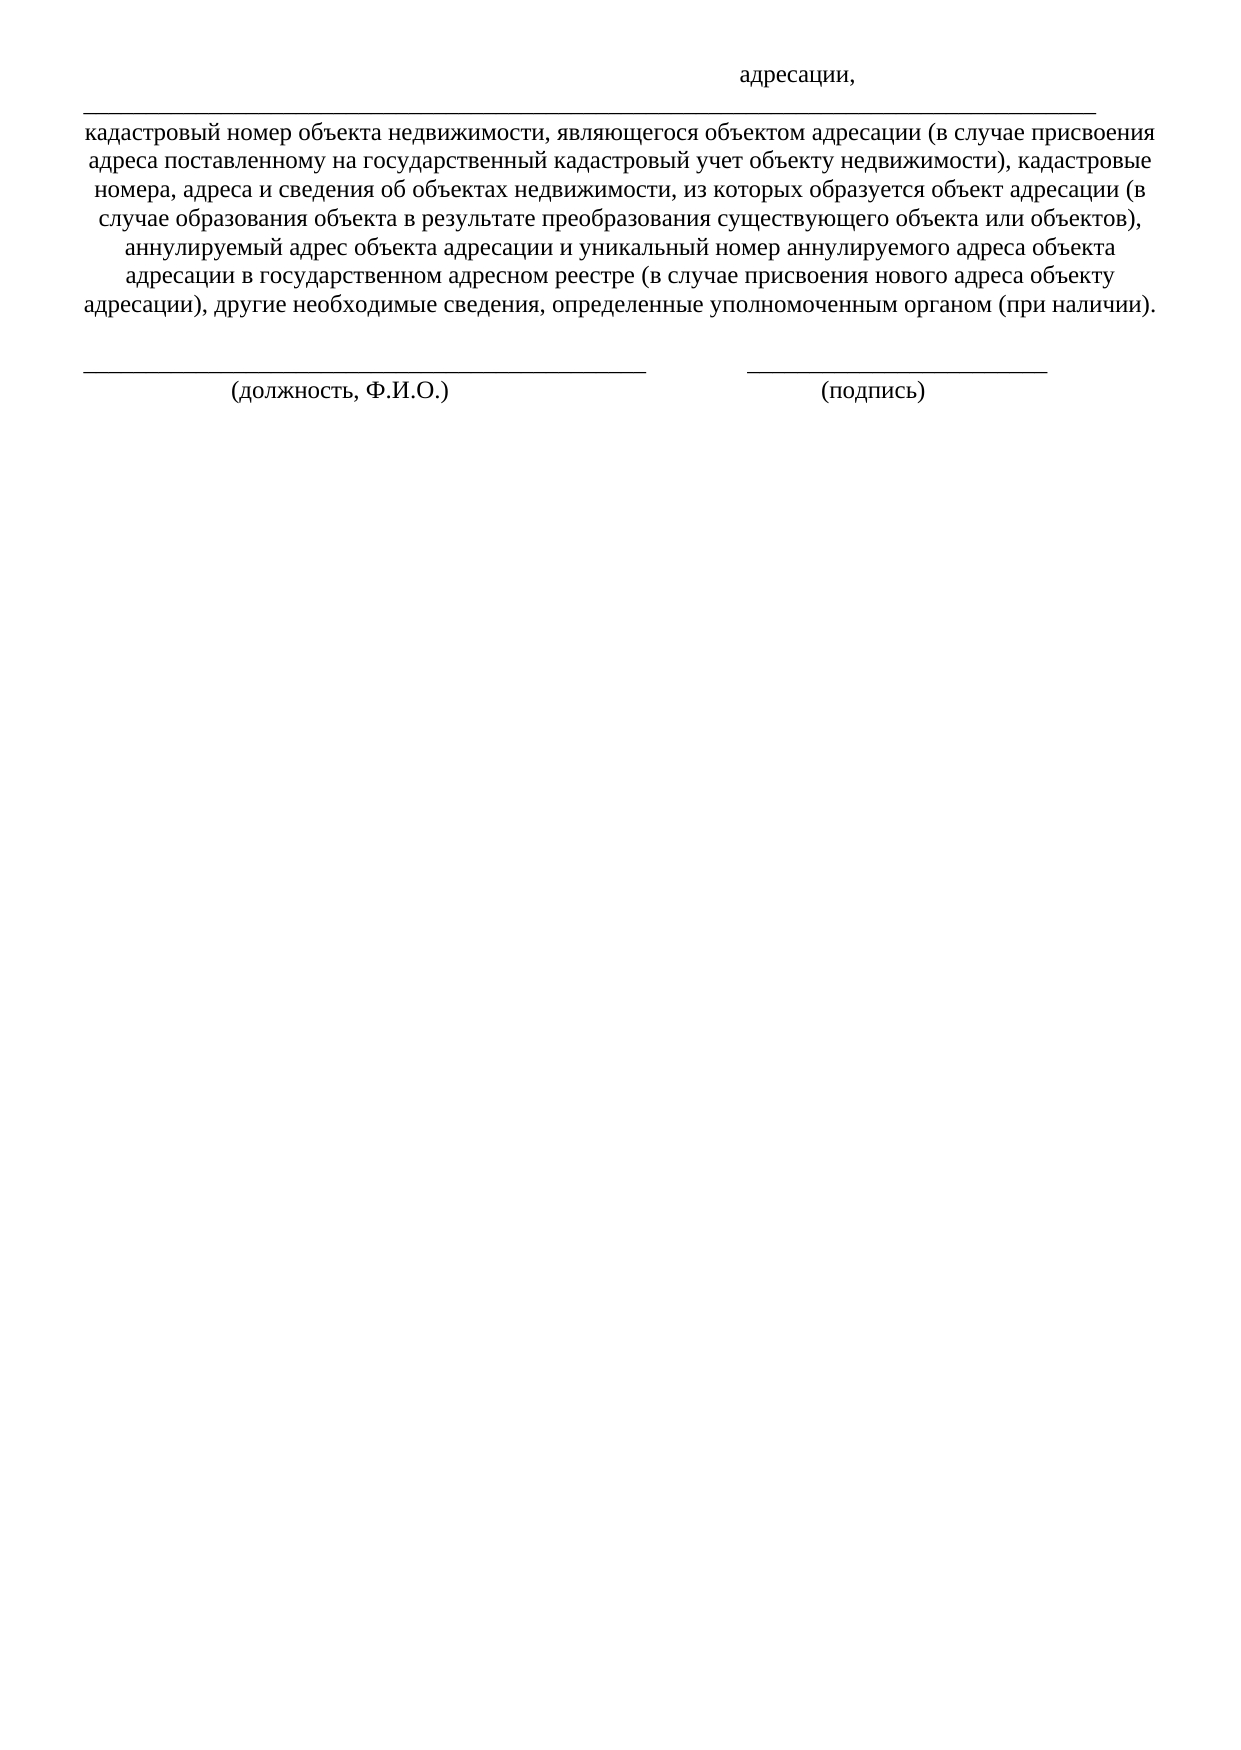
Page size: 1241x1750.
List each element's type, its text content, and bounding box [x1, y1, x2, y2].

text _____________________________________________ ________________________ [83, 347, 1157, 375]
text _________________________________________________________________________________ [83, 88, 1157, 117]
text (должность, Ф.И.О.) (подпись) [83, 375, 1157, 404]
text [438, 59, 1157, 88]
text кадастровый номер объекта недвижимости, являющегося объектом адресации (в случае присвоения адреса поставленному на государственный кадастровый учет объекту недвижимости), кадастровые номера, адреса и сведения об объектах недвижимости, из которых образуется объект адресации (в случае образования объекта в результате преобразования существующего объекта или объектов), аннулируемый адрес объекта адресации и уникальный номер аннулируемого адреса объекта адресации в государственном адресном реестре (в случае присвоения нового адреса объекту адресации), другие необходимые сведения, определенные уполномоченным органом (при наличии). [83, 117, 1157, 318]
